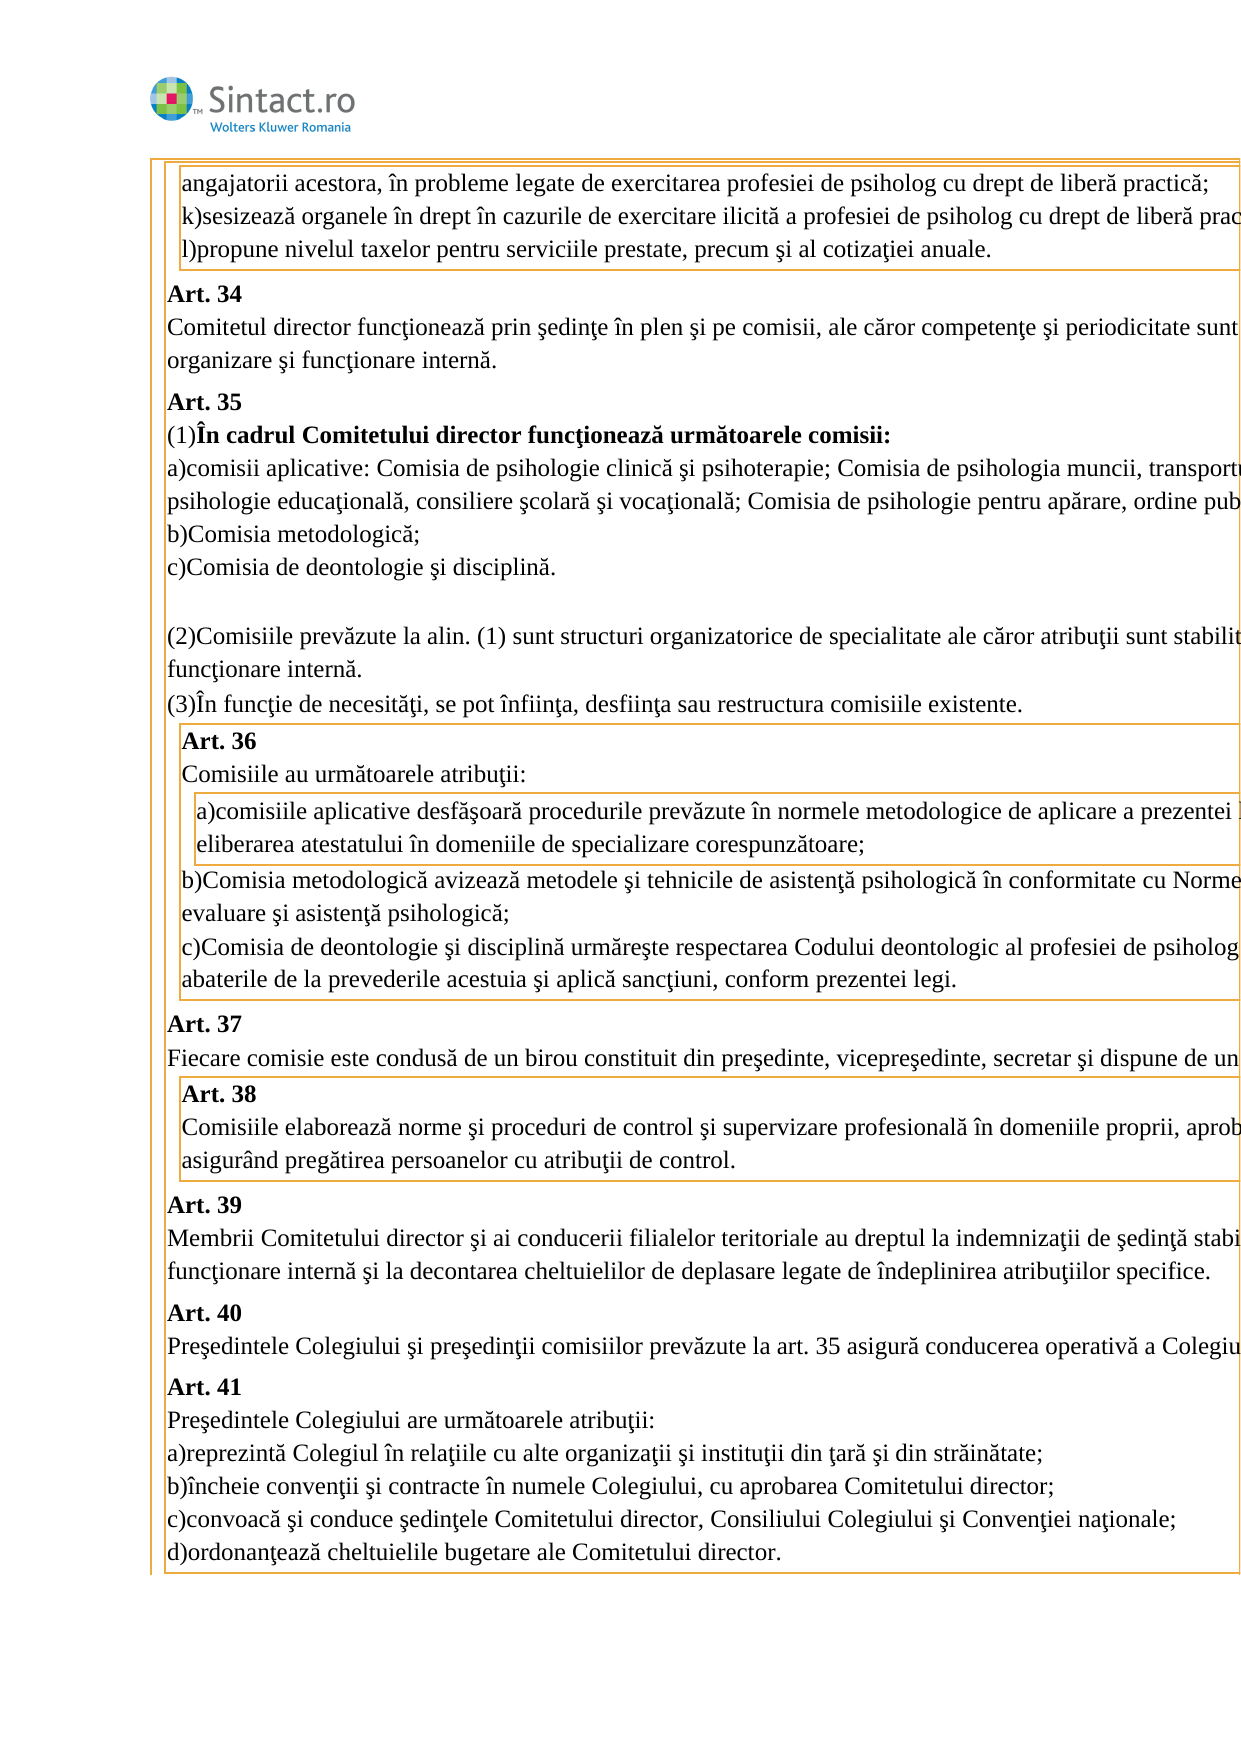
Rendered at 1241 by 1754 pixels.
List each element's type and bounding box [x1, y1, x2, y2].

table_header [152, 160, 1239, 1575]
picture [150, 75, 356, 133]
